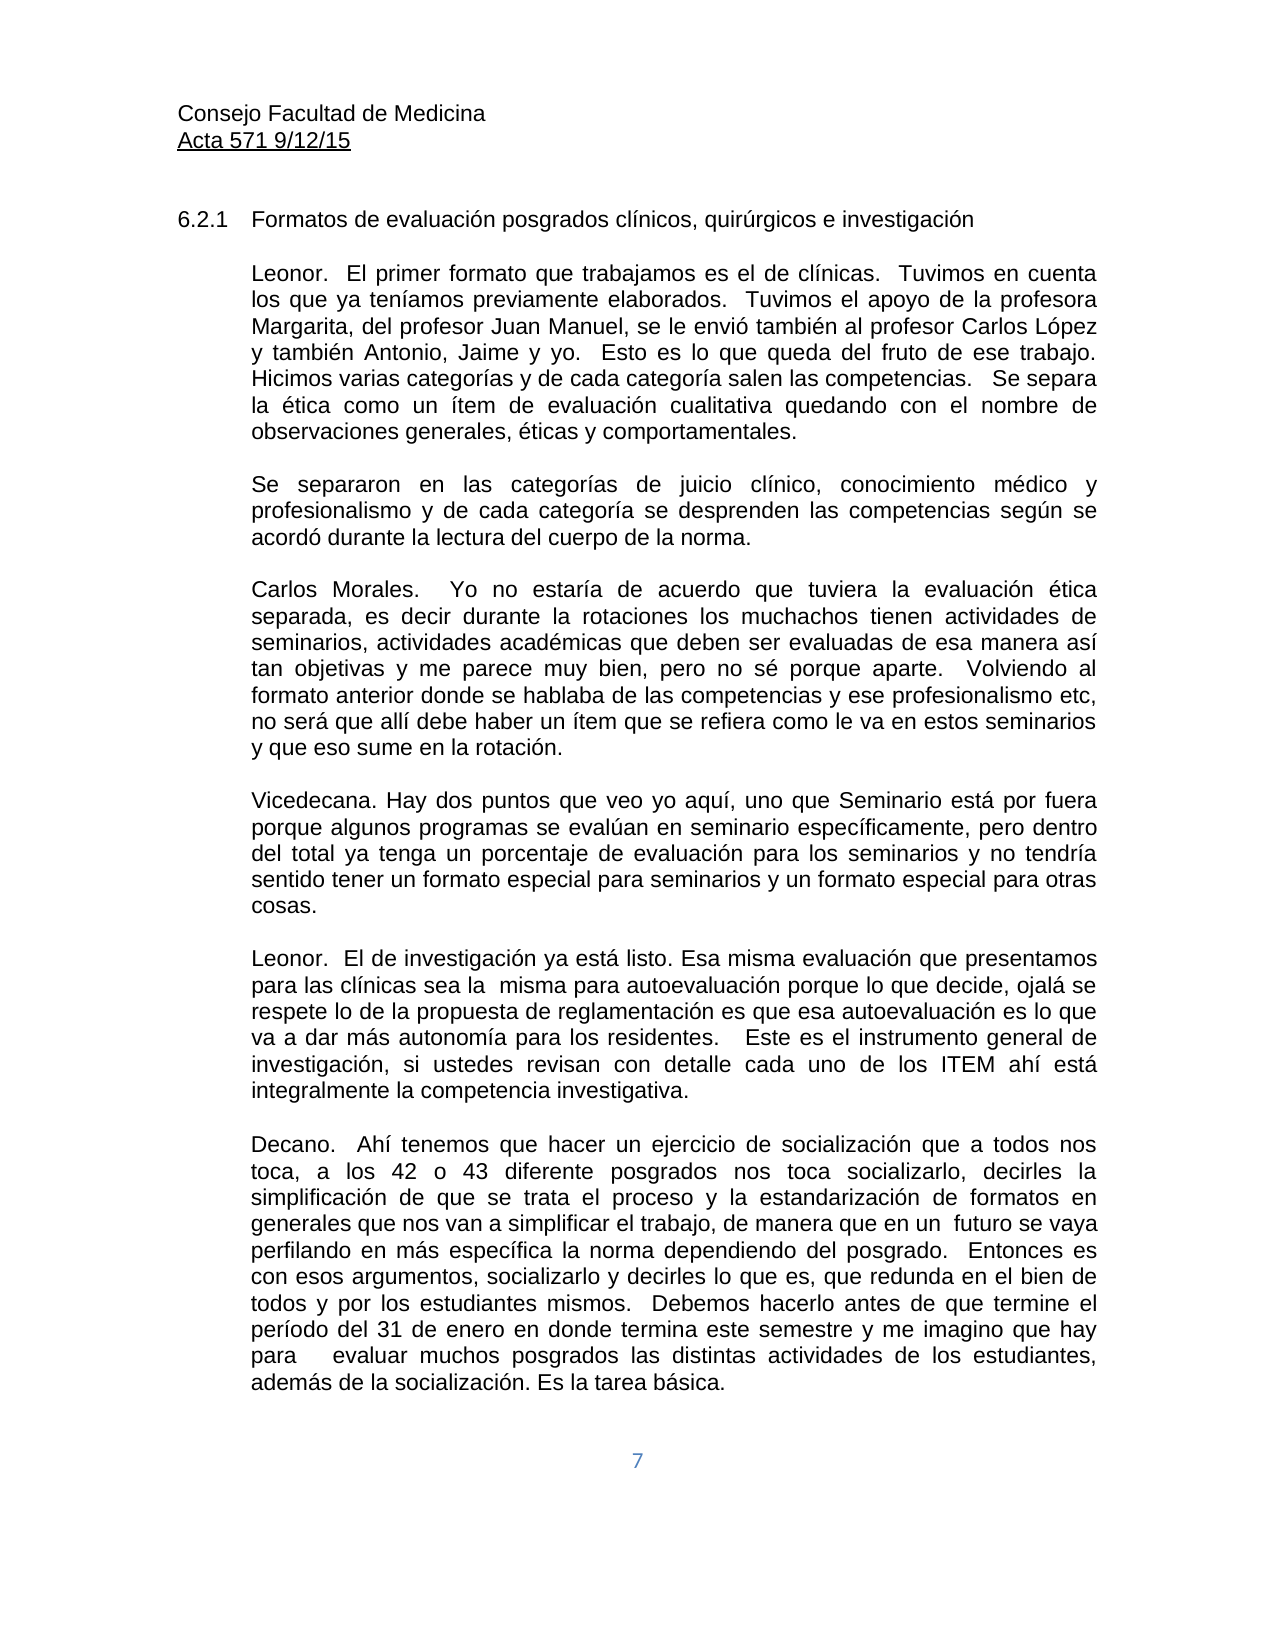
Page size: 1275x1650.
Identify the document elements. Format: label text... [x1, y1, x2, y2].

text Decano. Ahí tenemos que hacer un ejercicio de socialización que a todos nos toca, a los 42 o 43 diferente posgrados nos toca socializarlo, decirles la simplificación de que se trata el proceso y la estandarización de formatos en generales que nos van a simplificar el trabajo, de manera que en un futuro se vaya perfilando en más específica la norma dependiendo del posgrado. Entonces es con esos argumentos, socializarlo y decirles lo que es, que redunda en el bien de todos y por los estudiantes mismos. Debemos hacerlo antes de que termine el período del 31 de enero en donde termina este semestre y me imagino que hay para evaluar muchos posgrados las distintas actividades de los estudiantes, además de la socialización. Es la tarea básica. [251, 1131, 1098, 1395]
text 6.2.1 Formatos de evaluación posgrados clínicos, quirúrgicos e investigación [177, 206, 1098, 232]
text Vicedecana. Hay dos puntos que veo yo aquí, uno que Seminario está por fuera porque algunos programas se evalúan en seminario específicamente, pero dentro del total ya tenga un porcentaje de evaluación para los seminarios y no tendría sentido tener un formato especial para seminarios y un formato especial para otras cosas. [251, 787, 1098, 919]
text Leonor. El primer formato que trabajamos es el de clínicas. Tuvimos en cuenta los que ya teníamos previamente elaborados. Tuvimos el apoyo de la profesora Margarita, del profesor Juan Manuel, se le envió también al profesor Carlos López y también Antonio, Jaime y yo. Esto es lo que queda del fruto de ese trabajo. Hicimos varias categorías y de cada categoría salen las competencias. Se separa la ética como un ítem de evaluación cualitativa quedando con el nombre de observaciones generales, éticas y comportamentales. [251, 260, 1098, 444]
text Carlos Morales. Yo no estaría de acuerdo que tuviera la evaluación ética separada, es decir durante la rotaciones los muchachos tienen actividades de seminarios, actividades académicas que deben ser evaluadas de esa manera así tan objetivas y me parece muy bien, pero no sé porque aparte. Volviendo al formato anterior donde se hablaba de las competencias y ese profesionalismo etc, no será que allí debe haber un ítem que se refiera como le va en estos seminarios y que eso sume en la rotación. [251, 576, 1098, 761]
text Se separaron en las categorías de juicio clínico, conocimiento médico y profesionalismo y de cada categoría se desprenden las competencias según se acordó durante la lectura del cuerpo de la norma. [251, 471, 1098, 550]
text Leonor. El de investigación ya está listo. Esa misma evaluación que presentamos para las clínicas sea la misma para autoevaluación porque lo que decide, ojalá se respete lo de la propuesta de reglamentación es que esa autoevaluación es lo que va a dar más autonomía para los residentes. Este es el instrumento general de investigación, si ustedes revisan con detalle cada uno de los ITEM ahí está integralmente la competencia investigativa. [251, 945, 1098, 1103]
